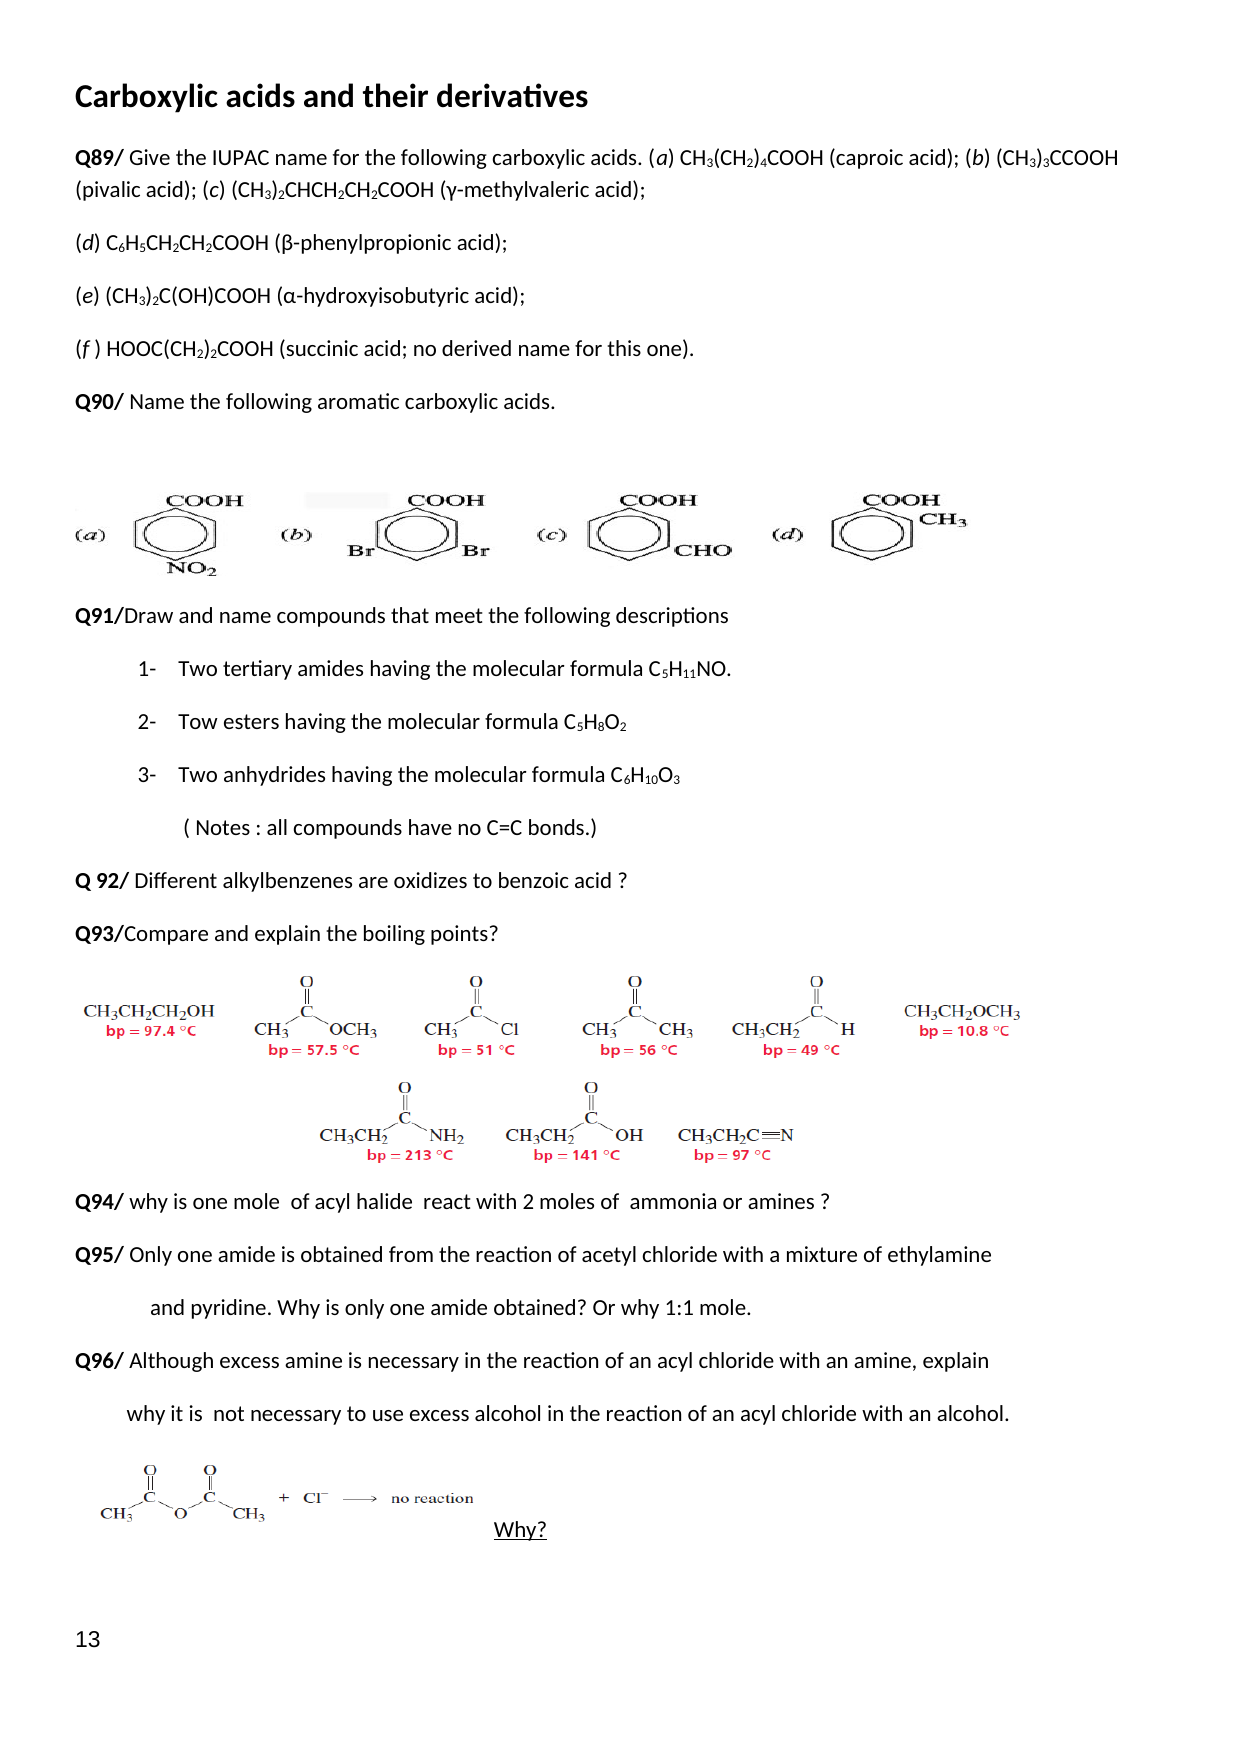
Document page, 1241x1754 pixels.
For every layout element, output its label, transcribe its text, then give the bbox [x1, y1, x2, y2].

text Q 92/ Different alkylbenzenes are oxidizes to benzoic acid ? [75, 866, 1165, 894]
list Two tertiary amides having the molecular formula C5H11NO. [137, 654, 1165, 682]
list and pyridine. Why is only one amide obtained? Or why 1:1 mole. [112, 1293, 1165, 1322]
text why it is not necessary to use excess alcohol in the reaction of an acyl chloride with an alcohol. [75, 1399, 1165, 1428]
text Q93/Compare and explain the boiling points? [75, 919, 1165, 947]
list Tow esters having the molecular formula C5H8O2 [137, 707, 1165, 735]
text Q96/ Although excess amine is necessary in the reaction of an acyl chloride with an amine, explain [75, 1347, 1165, 1374]
text ( Notes : all compounds have no C=C bonds.) [75, 813, 1165, 841]
list Two anhydrides having the molecular formula C6H10O3 [137, 760, 1165, 788]
text Why? [75, 1453, 1165, 1543]
text (f ) HOOC(CH2)2COOH (succinic acid; no derived name for this one). [75, 334, 1165, 362]
text Carboxylic acids and their derivatives [75, 75, 1165, 116]
text (d) C6H5CH2CH2COOH (β-phenylpropionic acid); [75, 228, 1165, 256]
text Q94/ why is one mole of acyl halide react with 2 moles of ammonia or amines ? [75, 1187, 1165, 1216]
text Q95/ Only one amide is obtained from the reaction of acetyl chloride with a mixture of ethylamine [75, 1241, 1165, 1268]
text Q89/ Give the IUPAC name for the following carboxylic acids. (a) CH3(CH2)4COOH (caproic acid); (b) (CH3)3CCOOH (pivalic acid); (c) (CH3)2CHCH2CH2COOH (γ-methylvaleric acid); [75, 143, 1165, 203]
text (e) (CH3)2C(OH)COOH (α-hydroxyisobutyric acid); [75, 281, 1165, 309]
text Q91/Draw and name compounds that meet the following descriptions [75, 601, 1165, 629]
text Q90/ Name the following aromatic carboxylic acids. [75, 387, 1165, 415]
